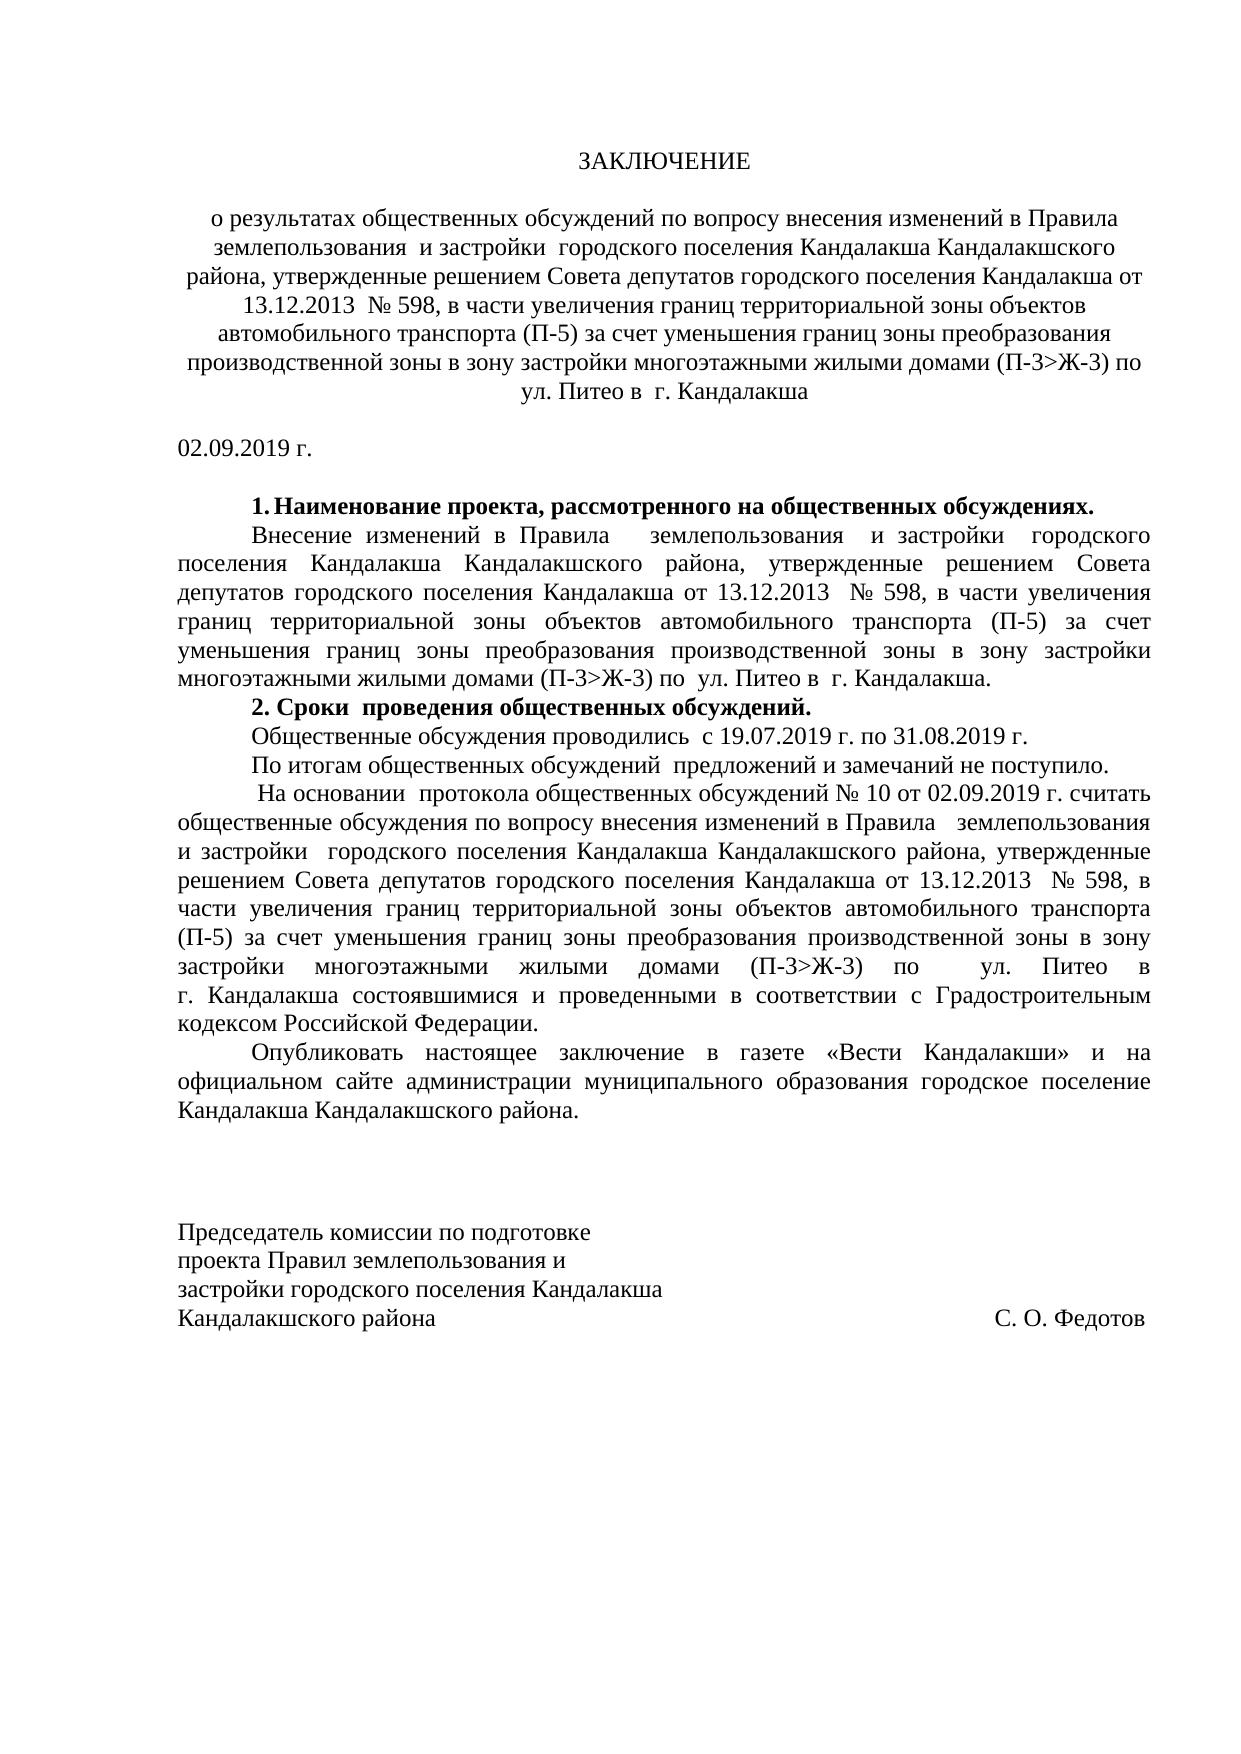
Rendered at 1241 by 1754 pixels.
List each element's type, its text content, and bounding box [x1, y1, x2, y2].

text ЗАКЛЮЧЕНИЕ [177, 146, 1152, 175]
list Наименование проекта, рассмотренного на общественных обсуждениях. [251, 491, 1152, 520]
text По итогам общественных обсуждений предложений и замечаний не поступило. [177, 750, 1152, 778]
text На основании протокола общественных обсуждений № 10 от 02.09.2019 г. считать общественные обсуждения по вопросу внесения изменений в Правила землепользования и застройки городского поселения Кандалакша Кандалакшского района, утвержденные решением Совета депутатов городского поселения Кандалакша от 13.12.2013 № 598, в части увеличения границ территориальной зоны объектов автомобильного транспорта (П-5) за счет уменьшения границ зоны преобразования производственной зоны в зону застройки многоэтажными жилыми домами (П-3>Ж-3) по ул. Питео в г. Кандалакша состоявшимися и проведенными в соответствии с Градостроительным кодексом Российской Федерации. [177, 778, 1152, 1037]
text Внесение изменений в Правила землепользования и застройки городского поселения Кандалакша Кандалакшского района, утвержденные решением Совета депутатов городского поселения Кандалакша от 13.12.2013 № 598, в части увеличения границ территориальной зоны объектов автомобильного транспорта (П-5) за счет уменьшения границ зоны преобразования производственной зоны в зону застройки многоэтажными жилыми домами (П-3>Ж-3) по ул. Питео в г. Кандалакша. [177, 520, 1152, 692]
text Председатель комиссии по подготовке [177, 1217, 1152, 1246]
text Кандалакшского района С. О. Федотов [177, 1303, 1152, 1332]
text проекта Правил землепользования и [177, 1246, 1152, 1274]
text 2. Сроки проведения общественных обсуждений. [177, 692, 1152, 721]
text Опубликовать настоящее заключение в газете «Вести Кандалакши» и на официальном сайте администрации муниципального образования городское поселение Кандалакша Кандалакшского района. [177, 1037, 1152, 1123]
text о результатах общественных обсуждений по вопросу внесения изменений в Правила землепользования и застройки городского поселения Кандалакша Кандалакшского района, утвержденные решением Совета депутатов городского поселения Кандалакша от 13.12.2013 № 598, в части увеличения границ территориальной зоны объектов автомобильного транспорта (П-5) за счет уменьшения границ зоны преобразования производственной зоны в зону застройки многоэтажными жилыми домами (П-3>Ж-3) по ул. Питео в г. Кандалакша [177, 203, 1152, 405]
text Общественные обсуждения проводились с 19.07.2019 г. по 31.08.2019 г. [177, 721, 1152, 750]
text 02.09.2019 г. [177, 433, 1152, 462]
text застройки городского поселения Кандалакша [177, 1274, 1152, 1303]
